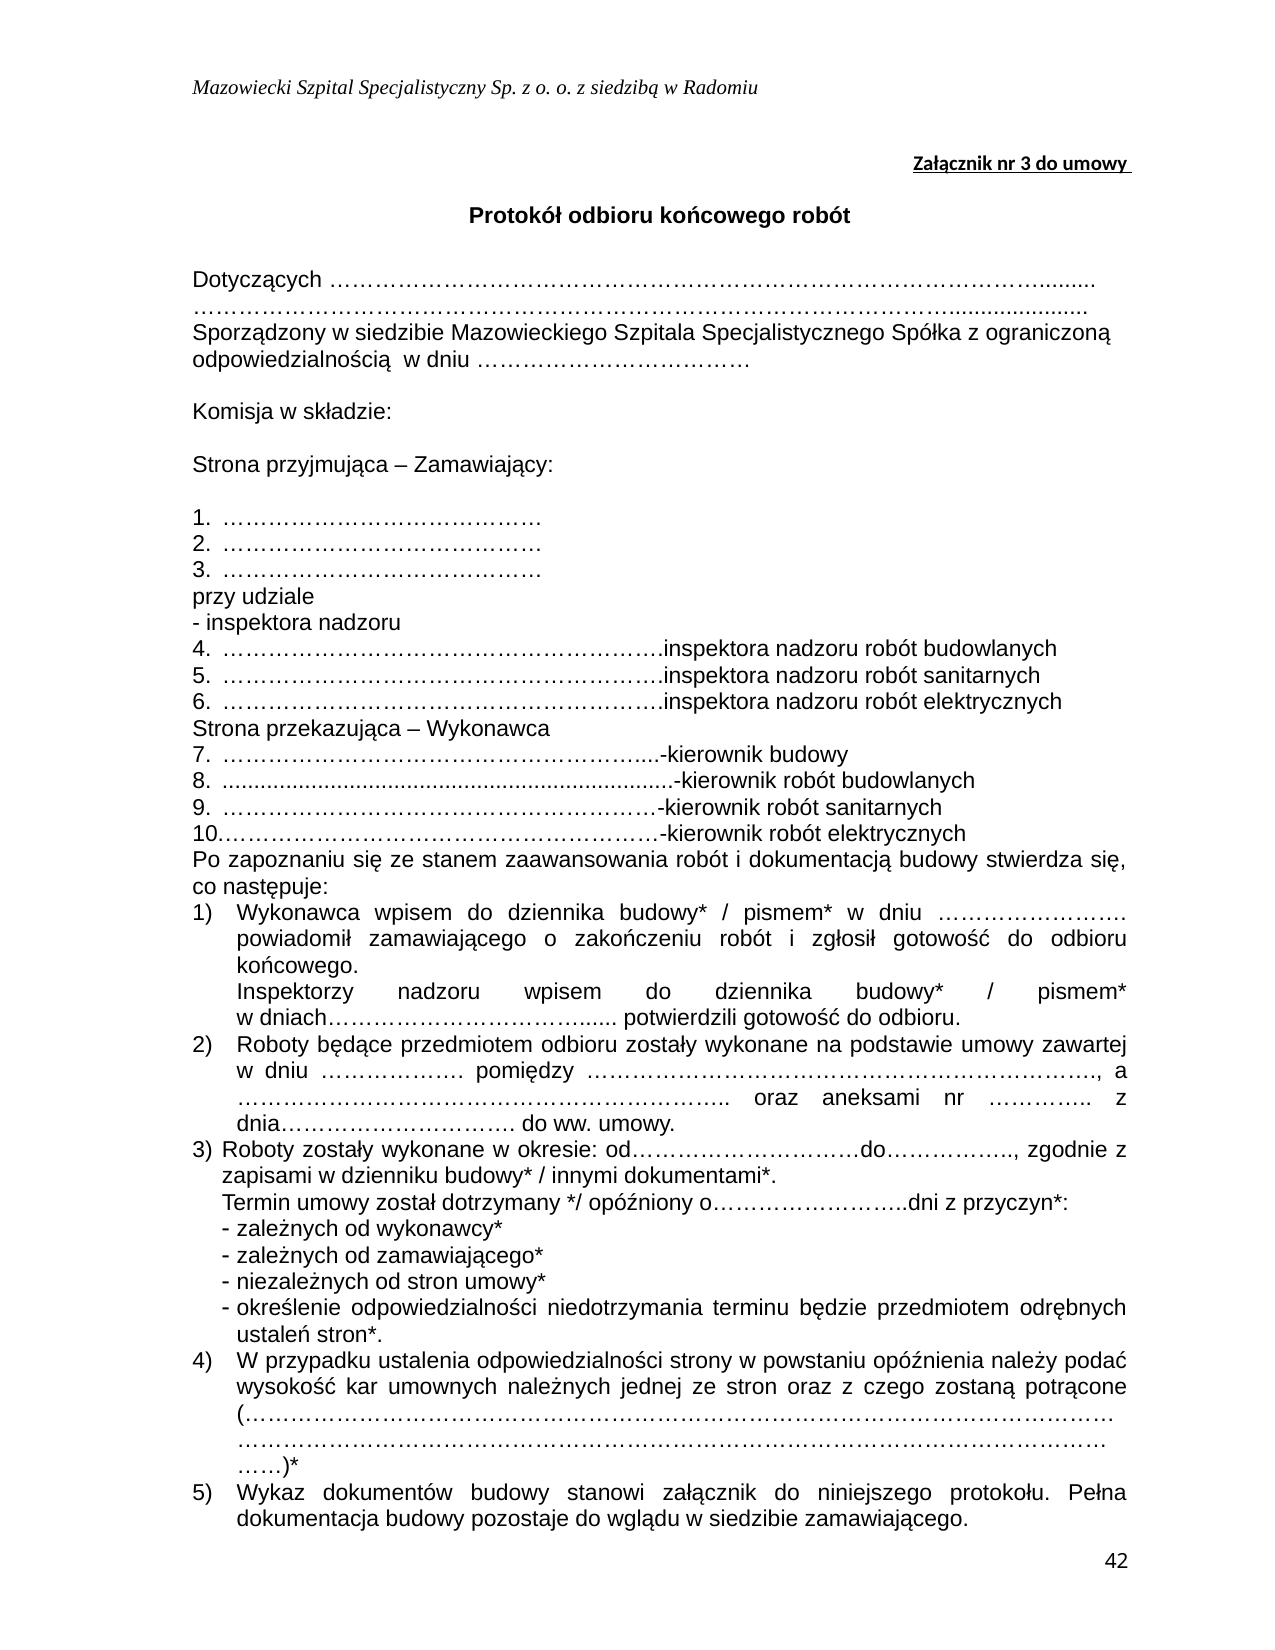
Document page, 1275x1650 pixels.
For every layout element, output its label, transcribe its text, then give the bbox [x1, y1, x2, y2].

text Termin umowy został dotrzymany */ opóźniony o……………………..dni z przyczyn*: [222, 1189, 1127, 1215]
list W przypadku ustalenia odpowiedzialności strony w powstaniu opóźnienia należy podać wysokość kar umownych należnych jednej ze stron oraz z czego zostaną potrącone (………………………………………………………………………………………………………………………………………………………………………………………………………………)* [192, 1347, 1127, 1479]
list określenie odpowiedzialności niedotrzymania terminu będzie przedmiotem odrębnych ustaleń stron*. [222, 1294, 1127, 1347]
list zależnych od zamawiającego* [222, 1242, 1127, 1268]
text Protokół odbioru końcowego robót [192, 202, 1127, 228]
text Strona przyjmująca – Zamawiający: [192, 451, 1127, 477]
list …………………………………………………-kierownik robót sanitarnych [192, 793, 1127, 820]
list Wykonawca wpisem do dziennika budowy* / pismem* w dniu ……………………. powiadomił zamawiającego o zakończeniu robót i zgłosił gotowość do odbioru końcowego. [192, 899, 1127, 978]
text Inspektorzy nadzoru wpisem do dziennika budowy* / pismem* w dniach……………………………...... potwierdzili gotowość do odbioru. [236, 978, 1127, 1031]
text Sporządzony w siedzibie Mazowieckiego Szpitala Specjalistycznego Spółka z ograniczoną odpowiedzialnością w dniu ……………………………… [192, 319, 1127, 372]
text - inspektora nadzoru [192, 609, 1127, 635]
list zależnych od wykonawcy* [222, 1215, 1127, 1242]
text ………………………………………………………………………………………...................... [192, 293, 1127, 319]
text Po zapoznaniu się ze stanem zaawansowania robót i dokumentacją budowy stwierdza się, co następuje: [192, 846, 1127, 899]
list .......................................................................-kierownik robót budowlanych [192, 767, 1127, 793]
list …………………………………… [192, 556, 1127, 583]
text Komisja w składzie: [192, 398, 1127, 424]
list Roboty będące przedmiotem odbioru zostały wykonane na podstawie umowy zawartej w dniu ………………. pomiędzy …………………………………………………………., a ……………………………………………………….. oraz aneksami nr ………….. z dnia…………………………. do ww. umowy. [192, 1031, 1127, 1136]
list Roboty zostały wykonane w okresie: od…………………………do…………….., zgodnie z zapisami w dzienniku budowy* / innymi dokumentami*. [192, 1136, 1127, 1189]
list …………………………………… [192, 504, 1127, 530]
text Załącznik nr 3 do umowy [192, 150, 1127, 175]
text 10.…………………………………………………-kierownik robót elektrycznych [192, 820, 1127, 846]
text przy udziale [192, 583, 1127, 609]
list ………………………………………………....-kierownik budowy [192, 741, 1127, 767]
list ………………………………………………….inspektora nadzoru robót elektrycznych [192, 688, 1127, 714]
list niezależnych od stron umowy* [222, 1268, 1127, 1294]
text Strona przekazująca – Wykonawca [192, 714, 1127, 741]
list Wykaz dokumentów budowy stanowi załącznik do niniejszego protokołu. Pełna dokumentacja budowy pozostaje do wglądu w siedzibie zamawiającego. [192, 1479, 1127, 1531]
list …………………………………… [192, 530, 1127, 556]
list ………………………………………………….inspektora nadzoru robót budowlanych [192, 635, 1127, 662]
list ………………………………………………….inspektora nadzoru robót sanitarnych [192, 662, 1127, 688]
text Dotyczących …………………………………………………………………………………......... [192, 266, 1127, 293]
